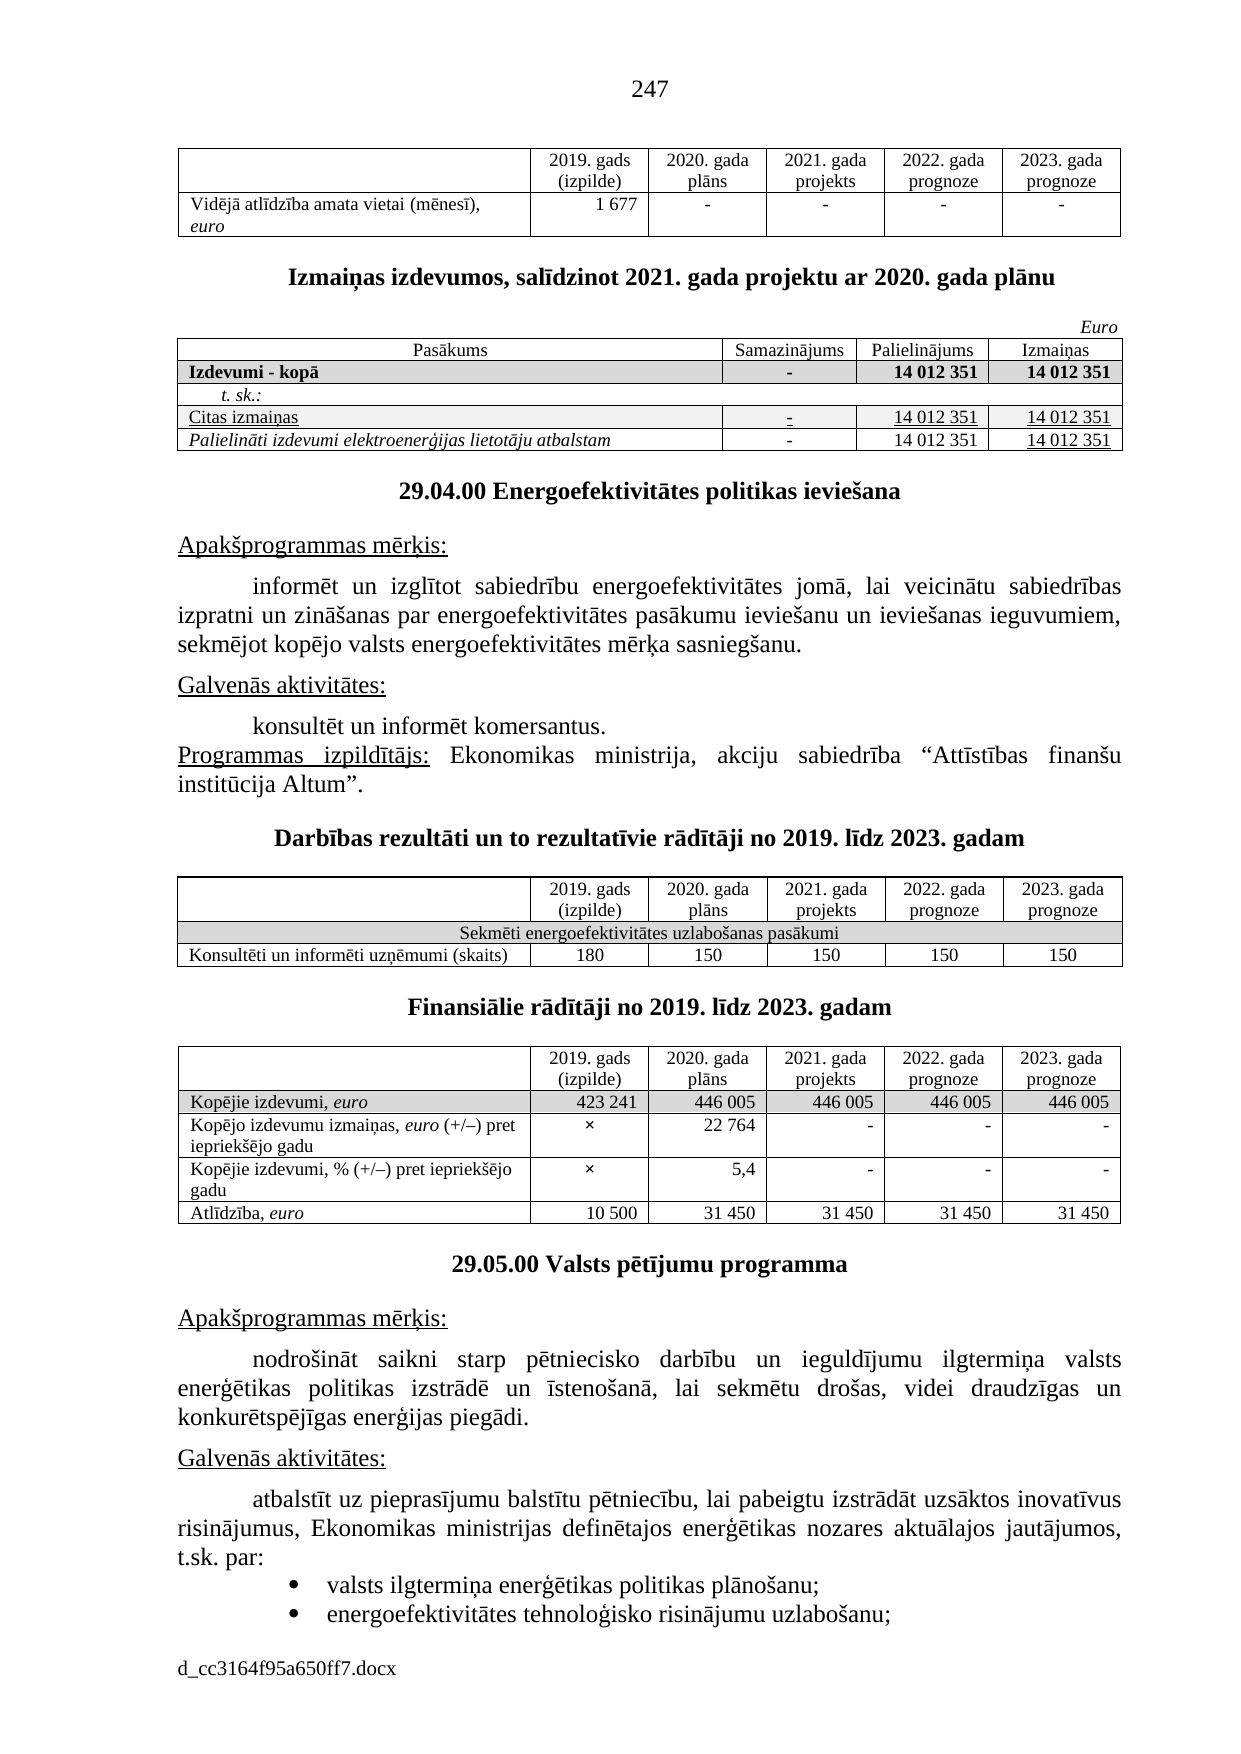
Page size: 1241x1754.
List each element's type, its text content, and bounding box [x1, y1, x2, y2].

text Euro [1002, 316, 1122, 337]
text informēt un izglītot sabiedrību energoefektivitātes jomā, lai veicinātu sabiedrības izpratni un zināšanas par energoefektivitātes pasākumu ieviešanu un ieviešanas ieguvumiem, sekmējot kopējo valsts energoefektivitātes mērķa sasniegšanu. [177, 571, 1122, 658]
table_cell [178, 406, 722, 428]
text 29.04.00 Energoefektivitātes politikas ieviešana [177, 476, 1122, 505]
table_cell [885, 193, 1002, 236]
list Apakšprogrammas mērķis: [177, 530, 1122, 559]
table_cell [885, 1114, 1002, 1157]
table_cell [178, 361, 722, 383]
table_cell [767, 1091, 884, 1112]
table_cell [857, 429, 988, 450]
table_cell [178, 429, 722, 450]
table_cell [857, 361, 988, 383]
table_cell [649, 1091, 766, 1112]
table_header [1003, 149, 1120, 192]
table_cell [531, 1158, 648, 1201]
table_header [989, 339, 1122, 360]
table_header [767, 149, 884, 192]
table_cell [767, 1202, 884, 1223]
text Programmas izpildītājs: Ekonomikas ministrija, akciju sabiedrība “Attīstības finanšu institūcija Altum”. [177, 740, 1122, 798]
list energoefektivitātes tehnoloģisko risinājumu uzlabošanu; [289, 1599, 1122, 1628]
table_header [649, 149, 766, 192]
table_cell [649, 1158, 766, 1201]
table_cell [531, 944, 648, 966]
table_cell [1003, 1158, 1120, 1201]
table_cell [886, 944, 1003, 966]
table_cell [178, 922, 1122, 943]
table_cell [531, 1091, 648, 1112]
text 29.05.00 Valsts pētījumu programma [177, 1249, 1122, 1278]
text Galvenās aktivitātes: [177, 1443, 1122, 1472]
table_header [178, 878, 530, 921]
text konsultēt un informēt komersantus. [177, 711, 1122, 740]
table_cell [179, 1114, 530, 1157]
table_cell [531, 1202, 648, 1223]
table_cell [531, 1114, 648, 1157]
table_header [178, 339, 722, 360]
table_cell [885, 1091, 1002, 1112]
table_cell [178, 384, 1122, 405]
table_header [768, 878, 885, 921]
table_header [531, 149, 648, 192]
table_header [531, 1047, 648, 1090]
text atbalstīt uz pieprasījumu balstītu pētniecību, lai pabeigtu izstrādāt uzsāktos inovatīvus risinājumus, Ekonomikas ministrijas definētajos enerģētikas nozares aktuālajos jautājumos, t.sk. par: [177, 1484, 1122, 1571]
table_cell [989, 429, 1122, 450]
text Darbības rezultāti un to rezultatīvie rādītāji no 2019. līdz 2023. gadam [177, 823, 1122, 851]
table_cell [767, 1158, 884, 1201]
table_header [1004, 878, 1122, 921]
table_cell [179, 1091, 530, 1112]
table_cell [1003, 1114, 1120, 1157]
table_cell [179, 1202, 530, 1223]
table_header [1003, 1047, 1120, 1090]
text Izmaiņas izdevumos, salīdzinot 2021. gada projektu ar 2020. gada plānu [177, 262, 1122, 291]
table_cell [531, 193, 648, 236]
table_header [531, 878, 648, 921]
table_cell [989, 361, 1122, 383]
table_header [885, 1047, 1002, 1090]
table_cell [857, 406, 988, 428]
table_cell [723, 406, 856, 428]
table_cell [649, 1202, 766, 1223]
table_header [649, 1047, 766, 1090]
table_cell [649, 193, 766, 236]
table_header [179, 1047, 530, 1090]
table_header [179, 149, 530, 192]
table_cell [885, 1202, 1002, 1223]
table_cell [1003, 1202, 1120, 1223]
text Galvenās aktivitātes: [177, 670, 1122, 699]
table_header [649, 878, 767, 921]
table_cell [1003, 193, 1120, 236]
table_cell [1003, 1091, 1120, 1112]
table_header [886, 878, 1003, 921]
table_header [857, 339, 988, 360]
list Apakšprogrammas mērķis: [177, 1303, 1122, 1332]
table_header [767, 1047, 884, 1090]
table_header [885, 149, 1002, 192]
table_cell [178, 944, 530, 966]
text nodrošināt saikni starp pētniecisko darbību un ieguldījumu ilgtermiņa valsts enerģētikas politikas izstrādē un īstenošanā, lai sekmētu drošas, videi draudzīgas un konkurētspējīgas enerģijas piegādi. [177, 1344, 1122, 1431]
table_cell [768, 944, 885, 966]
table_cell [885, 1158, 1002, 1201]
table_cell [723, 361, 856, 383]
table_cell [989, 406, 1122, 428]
list valsts ilgtermiņa enerģētikas politikas plānošanu; [289, 1571, 1122, 1599]
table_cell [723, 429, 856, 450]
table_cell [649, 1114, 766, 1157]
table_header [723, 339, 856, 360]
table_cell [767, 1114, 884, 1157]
text Finansiālie rādītāji no 2019. līdz 2023. gadam [177, 992, 1122, 1021]
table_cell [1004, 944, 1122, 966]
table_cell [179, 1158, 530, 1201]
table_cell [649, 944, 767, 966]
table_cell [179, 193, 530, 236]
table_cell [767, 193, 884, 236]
